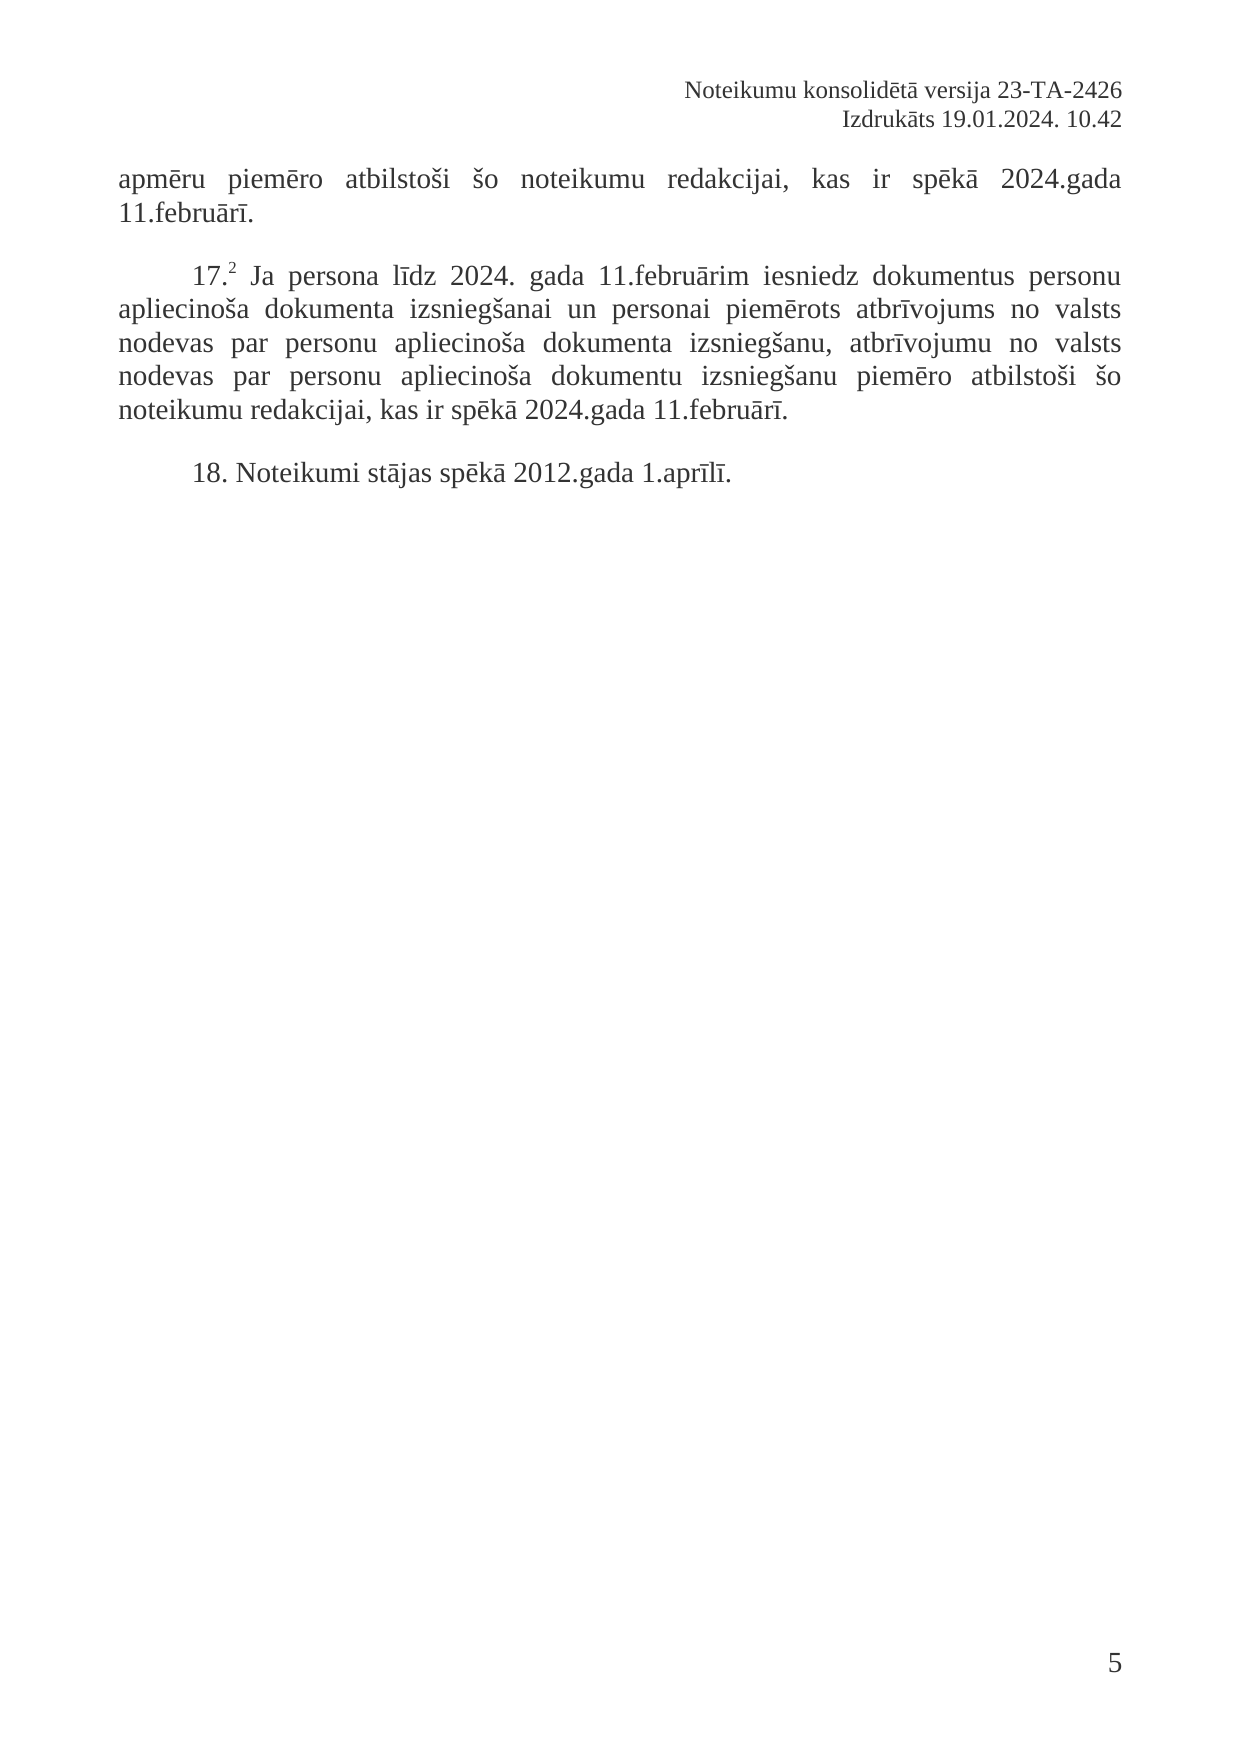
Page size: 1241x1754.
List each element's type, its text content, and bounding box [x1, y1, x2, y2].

list 17.2 Ja persona līdz 2024. gada 11.februārim iesniedz dokumentus personu apliecinoša dokumenta izsniegšanai un personai piemērots atbrīvojums no valsts nodevas par personu apliecinoša dokumenta izsniegšanu, atbrīvojumu no valsts nodevas par personu apliecinoša dokumentu izsniegšanu piemēro atbilstoši šo noteikumu redakcijai, kas ir spēkā 2024.gada 11.februārī. [118, 258, 1122, 426]
list 18. Noteikumi stājas spēkā 2012.gada 1.aprīlī. [118, 455, 1122, 488]
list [118, 162, 1122, 229]
